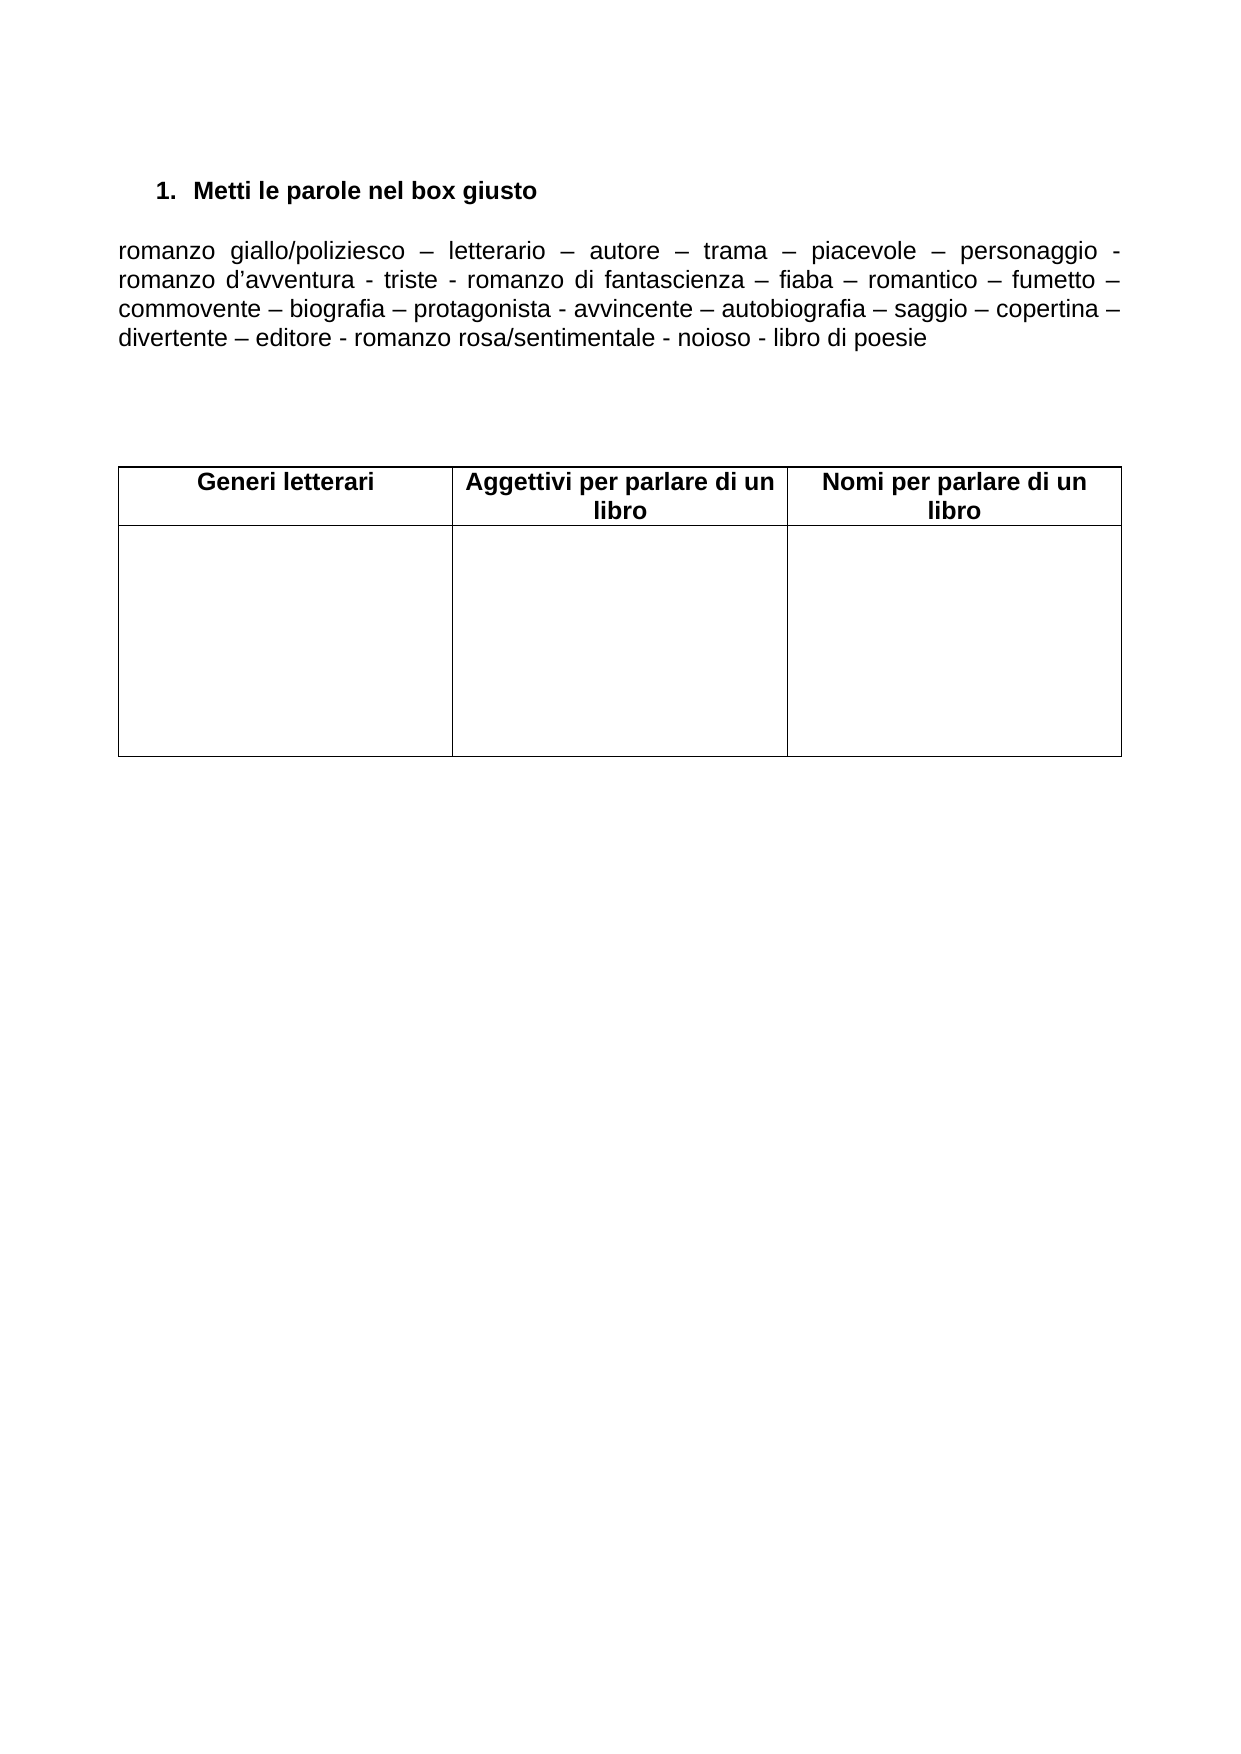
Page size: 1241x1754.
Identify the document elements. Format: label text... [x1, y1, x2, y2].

table_header Generi letterari [119, 468, 452, 525]
list Metti le parole nel box giusto [156, 176, 1122, 205]
table_cell [788, 526, 1121, 756]
table_header Nomi per parlare di un libro [788, 468, 1121, 525]
text romanzo giallo/poliziesco – letterario – autore – trama – piacevole – personaggio - romanzo d’avventura - triste - romanzo di fantascienza – fiaba – romantico – fumetto – commovente – biografia – protagonista - avvincente – autobiografia – saggio – copertina – divertente – editore - romanzo rosa/sentimentale - noioso - libro di poesie [118, 236, 1122, 351]
table_header Aggettivi per parlare di un libro [453, 468, 787, 525]
table_cell [453, 526, 787, 756]
table_cell [119, 526, 452, 756]
